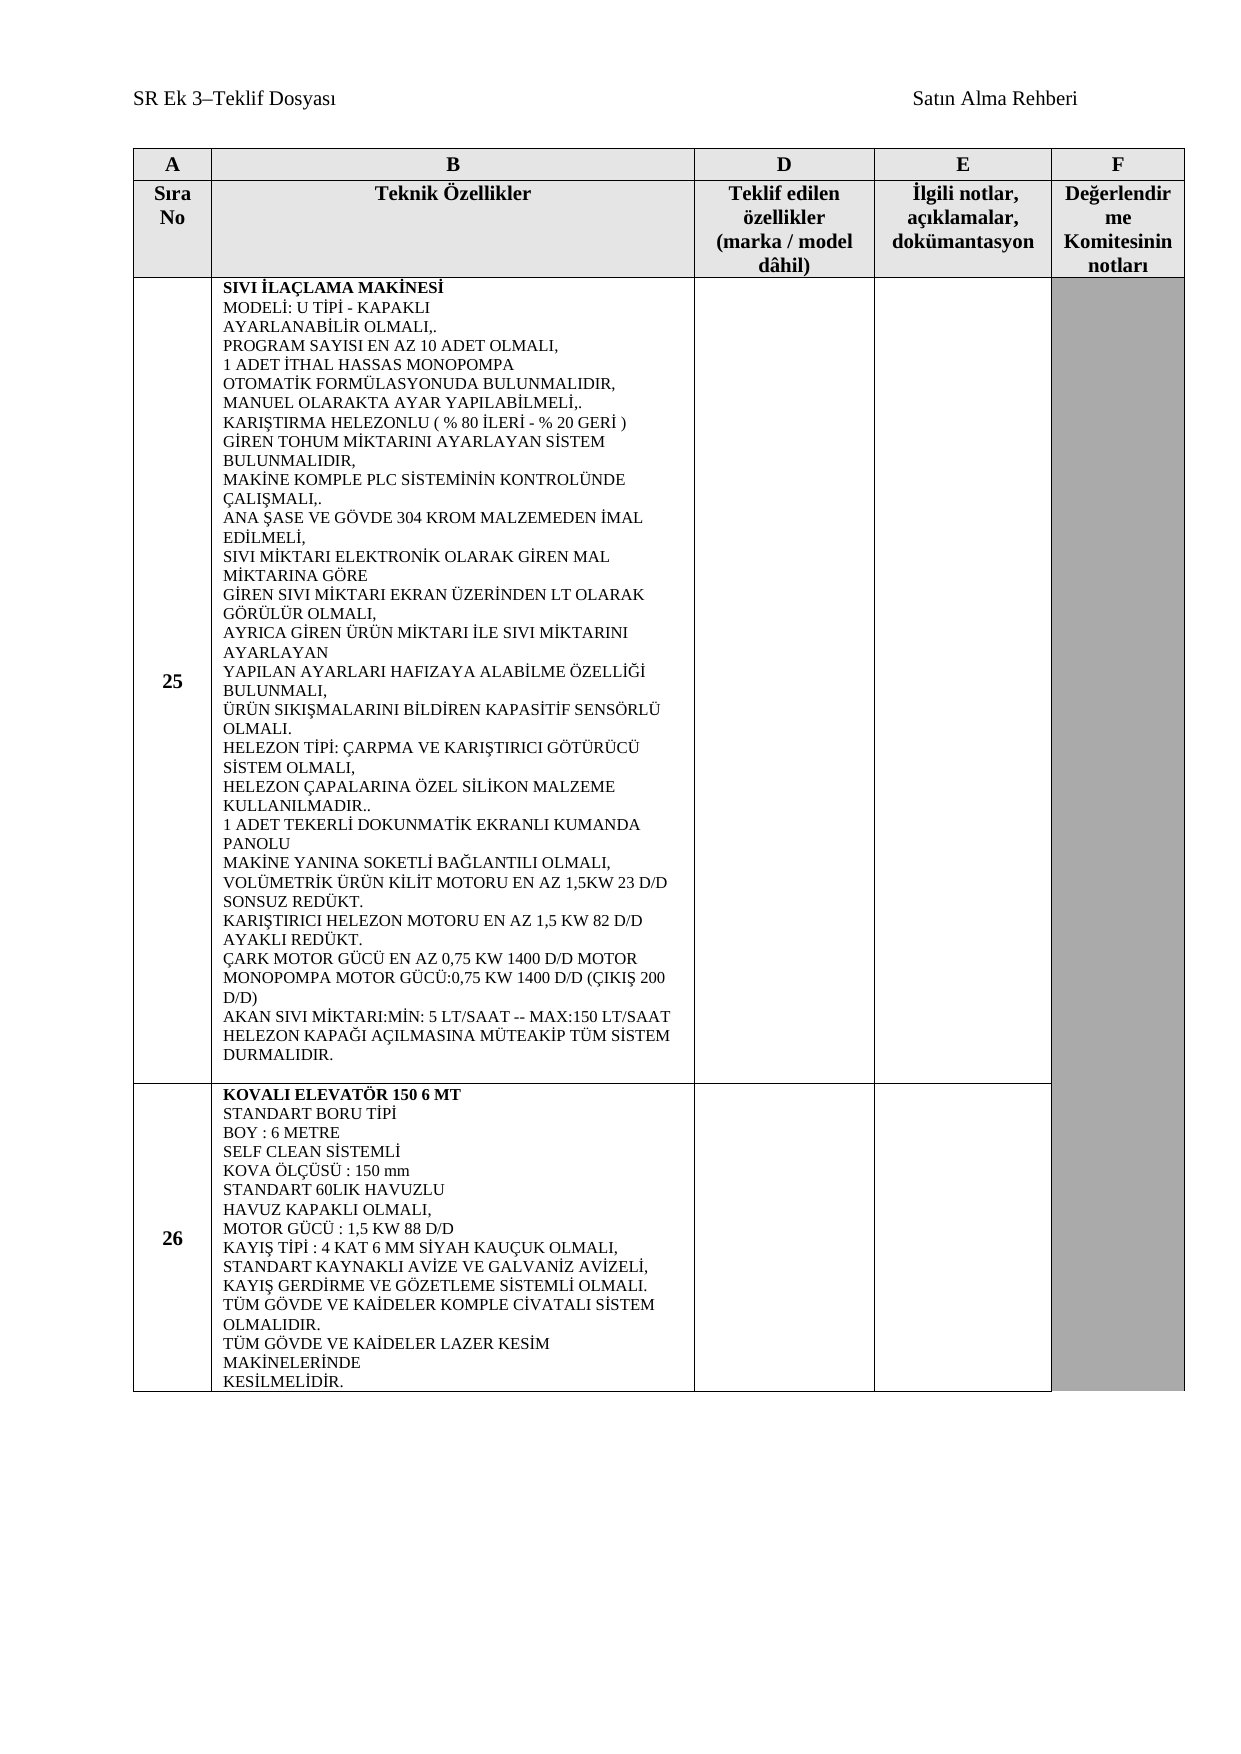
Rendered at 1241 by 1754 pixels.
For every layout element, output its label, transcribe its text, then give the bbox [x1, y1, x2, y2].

table_header A [134, 149, 211, 180]
table_cell İlgili notlar, açıklamalar, dokümantasyon [875, 181, 1051, 277]
table_header E [875, 149, 1051, 180]
table_cell Sıra No [134, 181, 211, 277]
table_cell [875, 1084, 1051, 1391]
table_cell Teknik Özellikler [212, 181, 694, 277]
table_cell [875, 278, 1051, 1083]
table_cell [695, 1084, 874, 1391]
table_cell [1052, 278, 1184, 1083]
table_cell [1052, 1083, 1184, 1391]
table_cell 25 [134, 278, 211, 1083]
table_cell [695, 278, 874, 1083]
table_cell 26 [134, 1084, 211, 1391]
table_cell Değerlendirme Komitesinin notları [1052, 181, 1184, 277]
table_header D [695, 149, 874, 180]
table_cell KOVALI ELEVATÖR 150 6 MT STANDART BORU TİPİ BOY : 6 METRE SELF CLEAN SİSTEMLİ KOVA ÖLÇÜSÜ : 150 mm STANDART 60LIK HAVUZLU HAVUZ KAPAKLI OLMALI, MOTOR GÜCÜ : 1,5 KW 88 D/D KAYIŞ TİPİ : 4 KAT 6 MM SİYAH KAUÇUK OLMALI, STANDART KAYNAKLI AVİZE VE GALVANİZ AVİZELİ, KAYIŞ GERDİRME VE GÖZETLEME SİSTEMLİ OLMALI. TÜM GÖVDE VE KAİDELER KOMPLE CİVATALI SİSTEM OLMALIDIR. TÜM GÖVDE VE KAİDELER LAZER KESİM MAKİNELERİNDE KESİLMELİDİR. [212, 1084, 694, 1391]
table_header B [212, 149, 694, 180]
table_header F [1052, 149, 1184, 180]
table_cell SIVI İLAÇLAMA MAKİNESİ MODELİ: U TİPİ - KAPAKLI AYARLANABİLİR OLMALI,. PROGRAM SAYISI EN AZ 10 ADET OLMALI, 1 ADET İTHAL HASSAS MONOPOMPA OTOMATİK FORMÜLASYONUDA BULUNMALIDIR, MANUEL OLARAKTA AYAR YAPILABİLMELİ,. KARIŞTIRMA HELEZONLU ( % 80 İLERİ - % 20 GERİ ) GİREN TOHUM MİKTARINI AYARLAYAN SİSTEM BULUNMALIDIR, MAKİNE KOMPLE PLC SİSTEMİNİN KONTROLÜNDE ÇALIŞMALI,. ANA ŞASE VE GÖVDE 304 KROM MALZEMEDEN İMAL EDİLMELİ, SIVI MİKTARI ELEKTRONİK OLARAK GİREN MAL MİKTARINA GÖRE GİREN SIVI MİKTARI EKRAN ÜZERİNDEN LT OLARAK GÖRÜLÜR OLMALI, AYRICA GİREN ÜRÜN MİKTARI İLE SIVI MİKTARINI AYARLAYAN YAPILAN AYARLARI HAFIZAYA ALABİLME ÖZELLİĞİ BULUNMALI, ÜRÜN SIKIŞMALARINI BİLDİREN KAPASİTİF SENSÖRLÜ OLMALI. HELEZON TİPİ: ÇARPMA VE KARIŞTIRICI GÖTÜRÜCÜ SİSTEM OLMALI, HELEZON ÇAPALARINA ÖZEL SİLİKON MALZEME KULLANILMADIR.. 1 ADET TEKERLİ DOKUNMATİK EKRANLI KUMANDA PANOLU MAKİNE YANINA SOKETLİ BAĞLANTILI OLMALI, VOLÜMETRİK ÜRÜN KİLİT MOTORU EN AZ 1,5KW 23 D/D SONSUZ REDÜKT. KARIŞTIRICI HELEZON MOTORU EN AZ 1,5 KW 82 D/D AYAKLI REDÜKT. ÇARK MOTOR GÜCÜ EN AZ 0,75 KW 1400 D/D MOTOR MONOPOMPA MOTOR GÜCÜ:0,75 KW 1400 D/D (ÇIKIŞ 200 D/D) AKAN SIVI MİKTARI:MİN: 5 LT/SAAT -- MAX:150 LT/SAAT HELEZON KAPAĞI AÇILMASINA MÜTEAKİP TÜM SİSTEM DURMALIDIR. [212, 278, 694, 1083]
table_cell Teklif edilen özellikler (marka / model dâhil) [695, 181, 874, 277]
